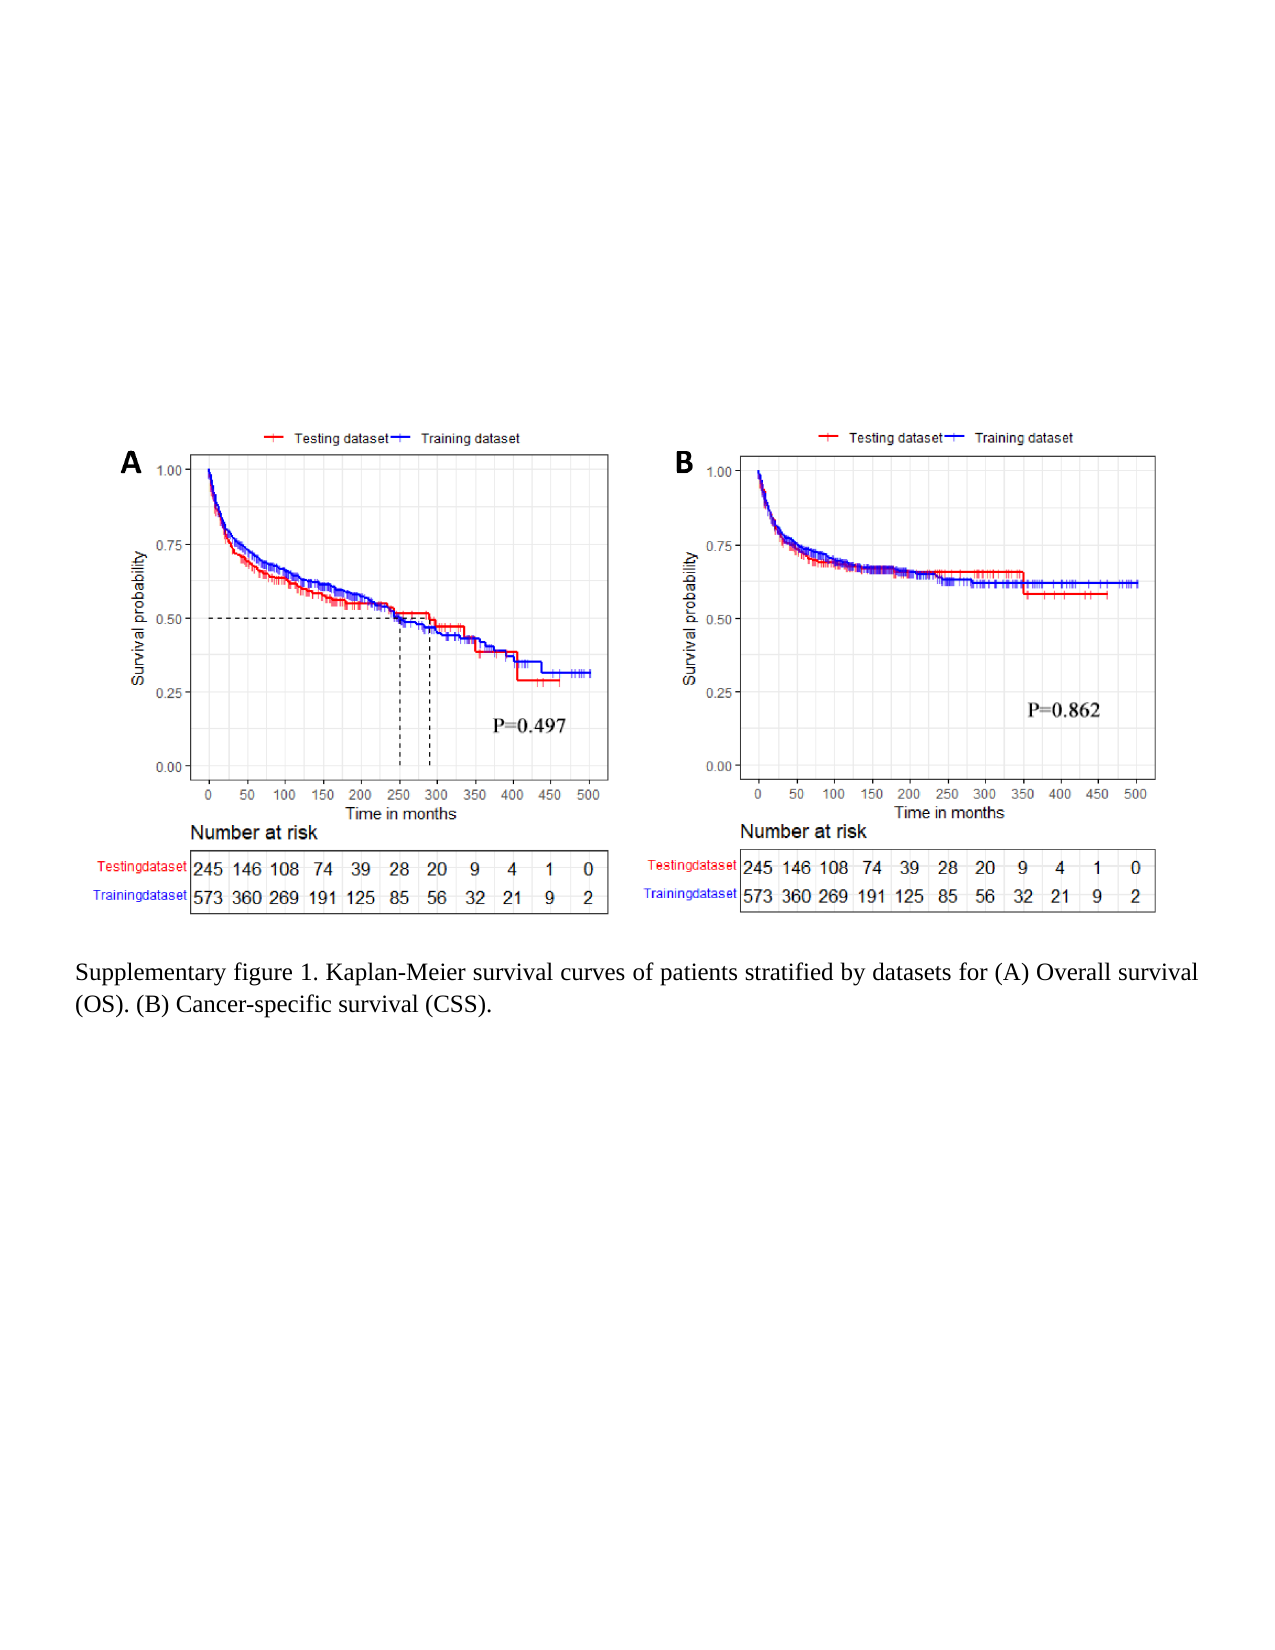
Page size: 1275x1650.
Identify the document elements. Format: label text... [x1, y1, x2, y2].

picture [75, 402, 1200, 936]
text Supplementary figure 1. Kaplan-Meier survival curves of patients stratified by datasets for (A) Overall survival (OS). (B) Cancer-specific survival (CSS). [75, 955, 1200, 1020]
